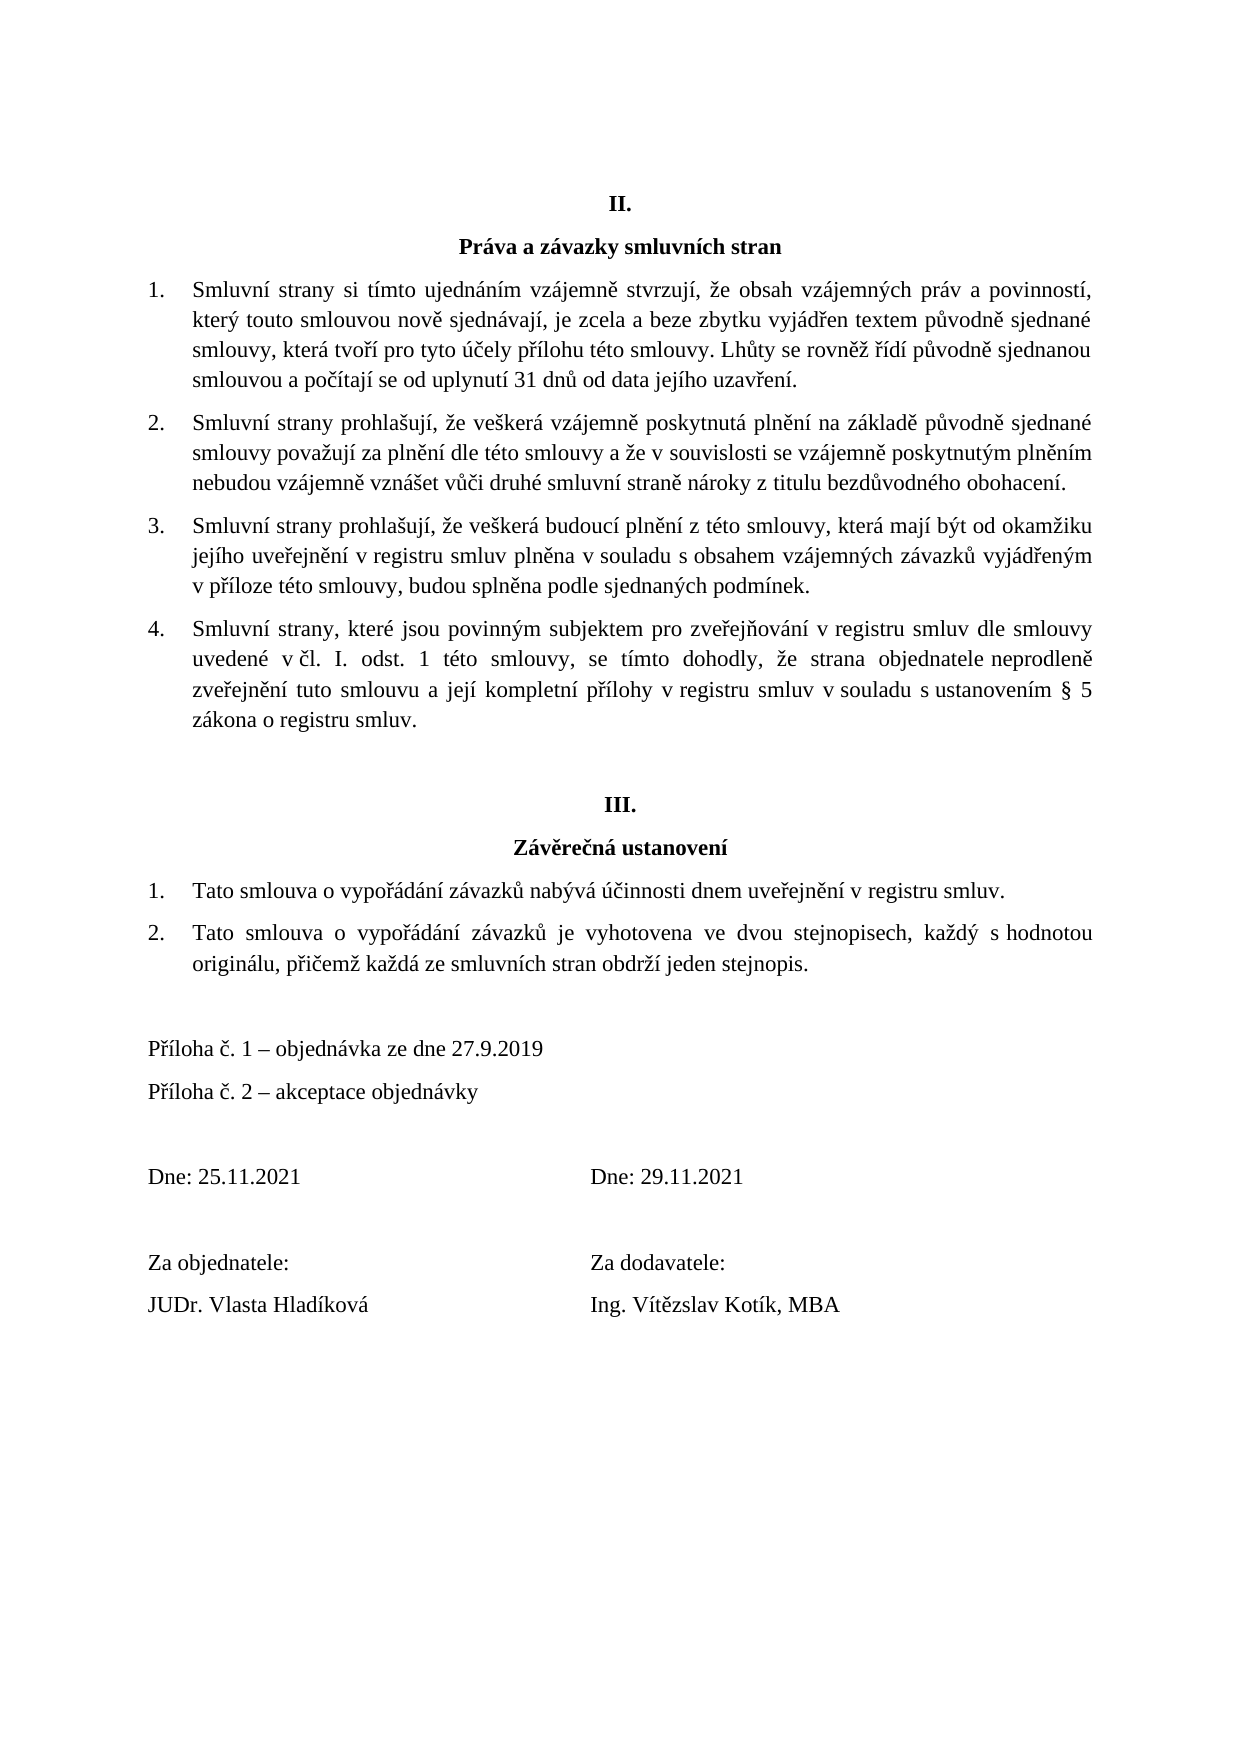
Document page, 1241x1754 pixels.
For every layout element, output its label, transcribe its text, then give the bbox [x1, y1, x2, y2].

text Příloha č. 2 – akceptace objednávky [148, 1078, 1093, 1104]
text Příloha č. 1 – objednávka ze dne 27.9.2019 [148, 1035, 1093, 1061]
text Dne: 25.11.2021 Dne: 29.11.2021 [148, 1163, 1093, 1189]
list Tato smlouva o vypořádání závazků nabývá účinnosti dnem uveřejnění v registru smluv. [148, 877, 1093, 903]
text III. [148, 791, 1093, 818]
list Smluvní strany, které jsou povinným subjektem pro zveřejňování v registru smluv dle smlouvy uvedené v čl. I. odst. 1 této smlouvy, se tímto dohodly, že strana objednatele neprodleně zveřejnění tuto smlouvu a její kompletní přílohy v registru smluv v souladu s ustanovením § 5 zákona o registru smluv. [148, 615, 1093, 732]
text JUDr. Vlasta Hladíková Ing. Vítězslav Kotík, MBA [148, 1291, 1093, 1318]
text Práva a závazky smluvních stran [148, 233, 1093, 259]
text Za objednatele: Za dodavatele: [148, 1249, 1093, 1275]
list Smluvní strany prohlašují, že veškerá budoucí plnění z této smlouvy, která mají být od okamžiku jejího uveřejnění v registru smluv plněna v souladu s obsahem vzájemných závazků vyjádřeným v příloze této smlouvy, budou splněna podle sjednaných podmínek. [148, 512, 1093, 599]
list Smluvní strany prohlašují, že veškerá vzájemně poskytnutá plnění na základě původně sjednané smlouvy považují za plnění dle této smlouvy a že v souvislosti se vzájemně poskytnutým plněním nebudou vzájemně vznášet vůči druhé smluvní straně nároky z titulu bezdůvodného obohacení. [148, 409, 1093, 496]
list Tato smlouva o vypořádání závazků je vyhotovena ve dvou stejnopisech, každý s hodnotou originálu, přičemž každá ze smluvních stran obdrží jeden stejnopis. [148, 919, 1093, 976]
list Smluvní strany si tímto ujednáním vzájemně stvrzují, že obsah vzájemných práv a povinností, který touto smlouvou nově sjednávají, je zcela a beze zbytku vyjádřen textem původně sjednané smlouvy, která tvoří pro tyto účely přílohu této smlouvy. Lhůty se rovněž řídí původně sjednanou smlouvou a počítají se od uplynutí 31 dnů od data jejího uzavření. [148, 276, 1093, 393]
text Závěrečná ustanovení [148, 834, 1093, 860]
text II. [148, 190, 1093, 217]
